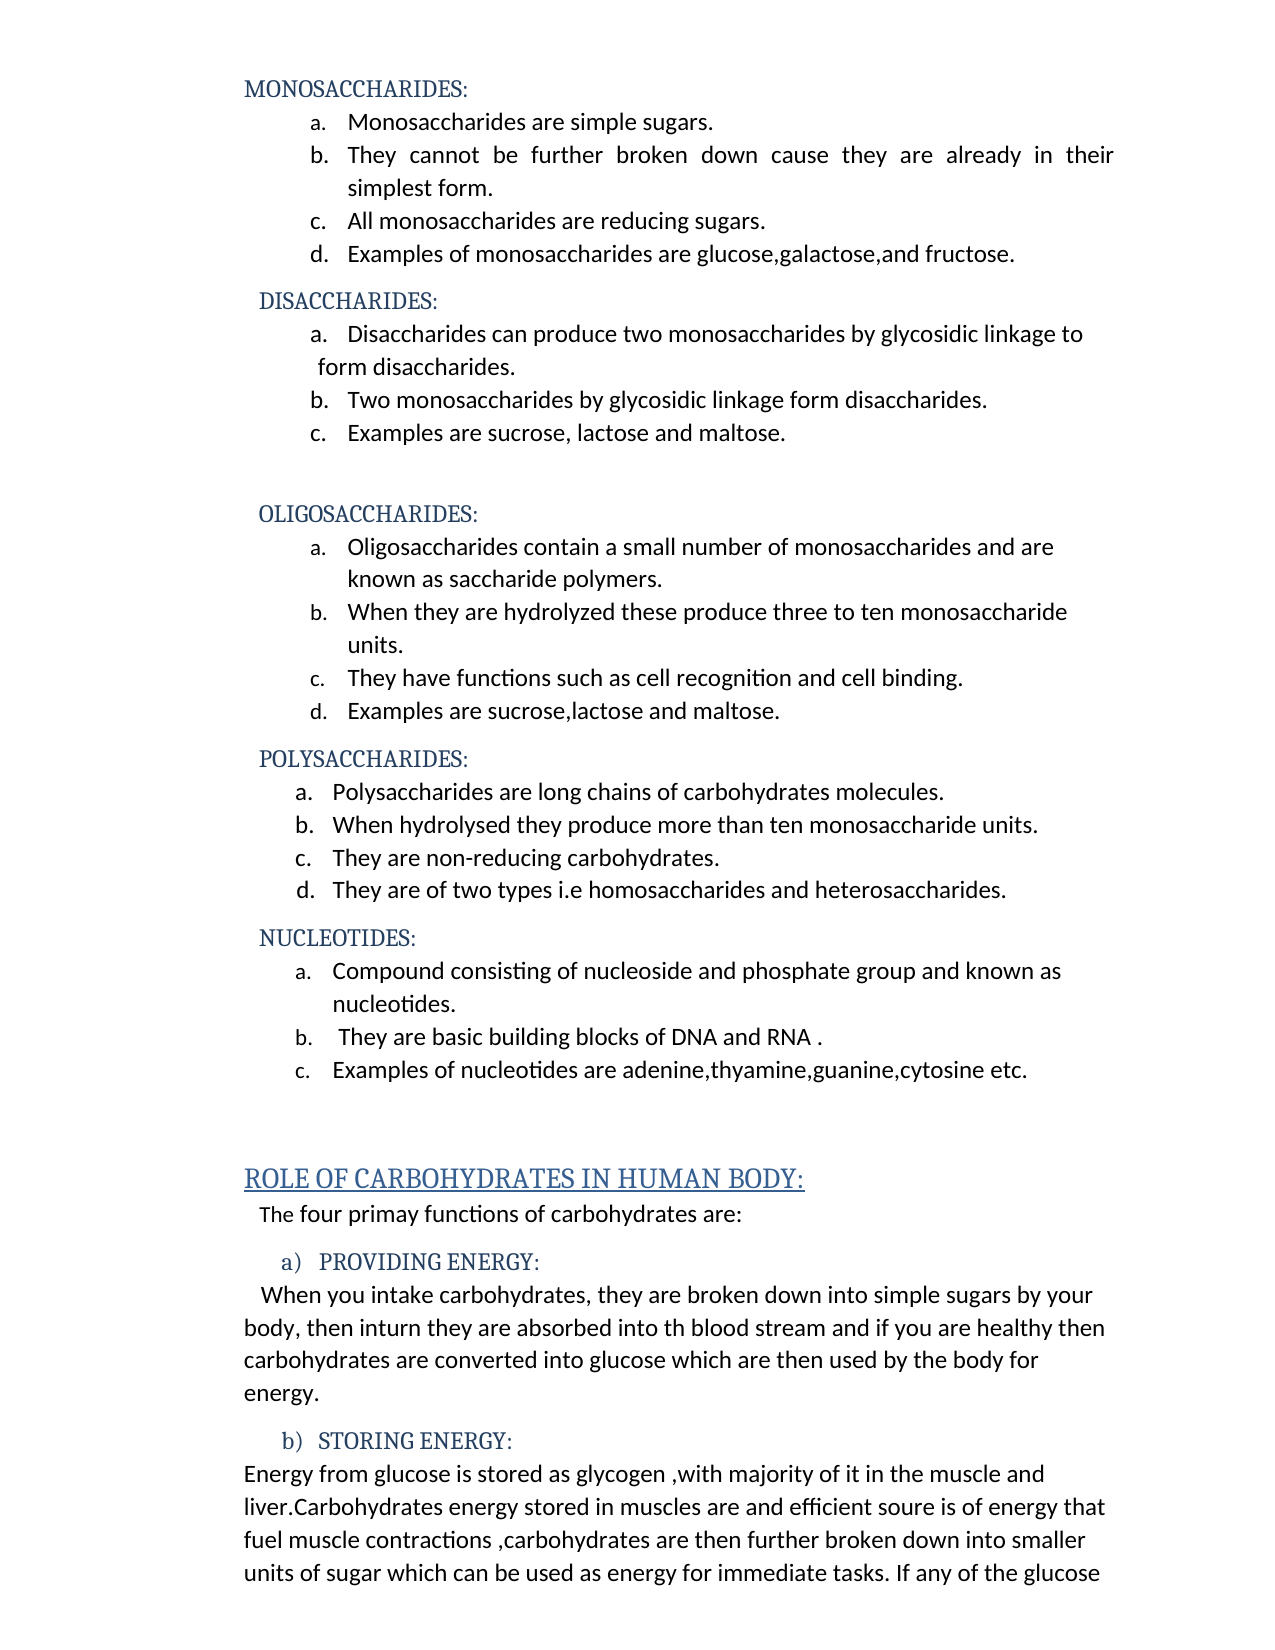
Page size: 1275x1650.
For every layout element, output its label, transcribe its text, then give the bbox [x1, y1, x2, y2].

subtitle OLIGOSACCHARIDES: [258, 499, 1116, 528]
list They are non-reducing carbohydrates. [295, 842, 1116, 872]
list Examples are sucrose,lactose and maltose. [310, 695, 1116, 726]
list They have functions such as cell recognition and cell binding. [310, 662, 1116, 693]
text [244, 1458, 1116, 1587]
list Oligosaccharides contain a small number of monosaccharides and are known as saccharide polymers. [310, 531, 1116, 594]
list They are basic building blocks of DNA and RNA . [295, 1021, 1116, 1052]
list Examples of monosaccharides are glucose,galactose,and fructose. [310, 238, 1116, 268]
list Disaccharides can produce two monosaccharides by glycosidic linkage to [310, 318, 1116, 349]
list Monosaccharides are simple sugars. [310, 106, 1116, 137]
list They are of two types i.e homosaccharides and heterosaccharides. [296, 874, 1116, 905]
list Examples are sucrose, lactose and maltose. [310, 417, 1116, 448]
text The four primay functions of carbohydrates are: [244, 1198, 1116, 1229]
subtitle MONOSACCHARIDES: [244, 75, 1116, 104]
list Compound consisting of nucleoside and phosphate group and known as nucleotides. [295, 955, 1116, 1019]
list Polysaccharides are long chains of carbohydrates molecules. [295, 776, 1116, 806]
subtitle POLYSACCHARIDES: [229, 745, 1116, 773]
list form disaccharides. [318, 351, 1116, 382]
list All monosaccharides are reducing sugars. [310, 205, 1116, 235]
subtitle PROVIDING ENERGY: [281, 1248, 1116, 1277]
list They cannot be further broken down cause they are already in their simplest form. [310, 139, 1116, 202]
subtitle ROLE OF CARBOHYDRATES IN HUMAN BODY: [244, 1162, 1116, 1196]
text When you intake carbohydrates, they are broken down into simple sugars by your body, then inturn they are absorbed into th blood stream and if you are healthy then carbohydrates are converted into glucose which are then used by the body for energy. [244, 1279, 1116, 1408]
subtitle DISACCHARIDES: [258, 287, 1116, 316]
list Two monosaccharides by glycosidic linkage form disaccharides. [310, 384, 1116, 415]
list When hydrolysed they produce more than ten monosaccharide units. [295, 809, 1116, 839]
subtitle STORING ENERGY: [281, 1427, 1116, 1456]
list When they are hydrolyzed these produce three to ten monosaccharide units. [310, 596, 1116, 660]
list Examples of nucleotides are adenine,thyamine,guanine,cytosine etc. [295, 1054, 1116, 1084]
subtitle NUCLEOTIDES: [244, 924, 1116, 953]
